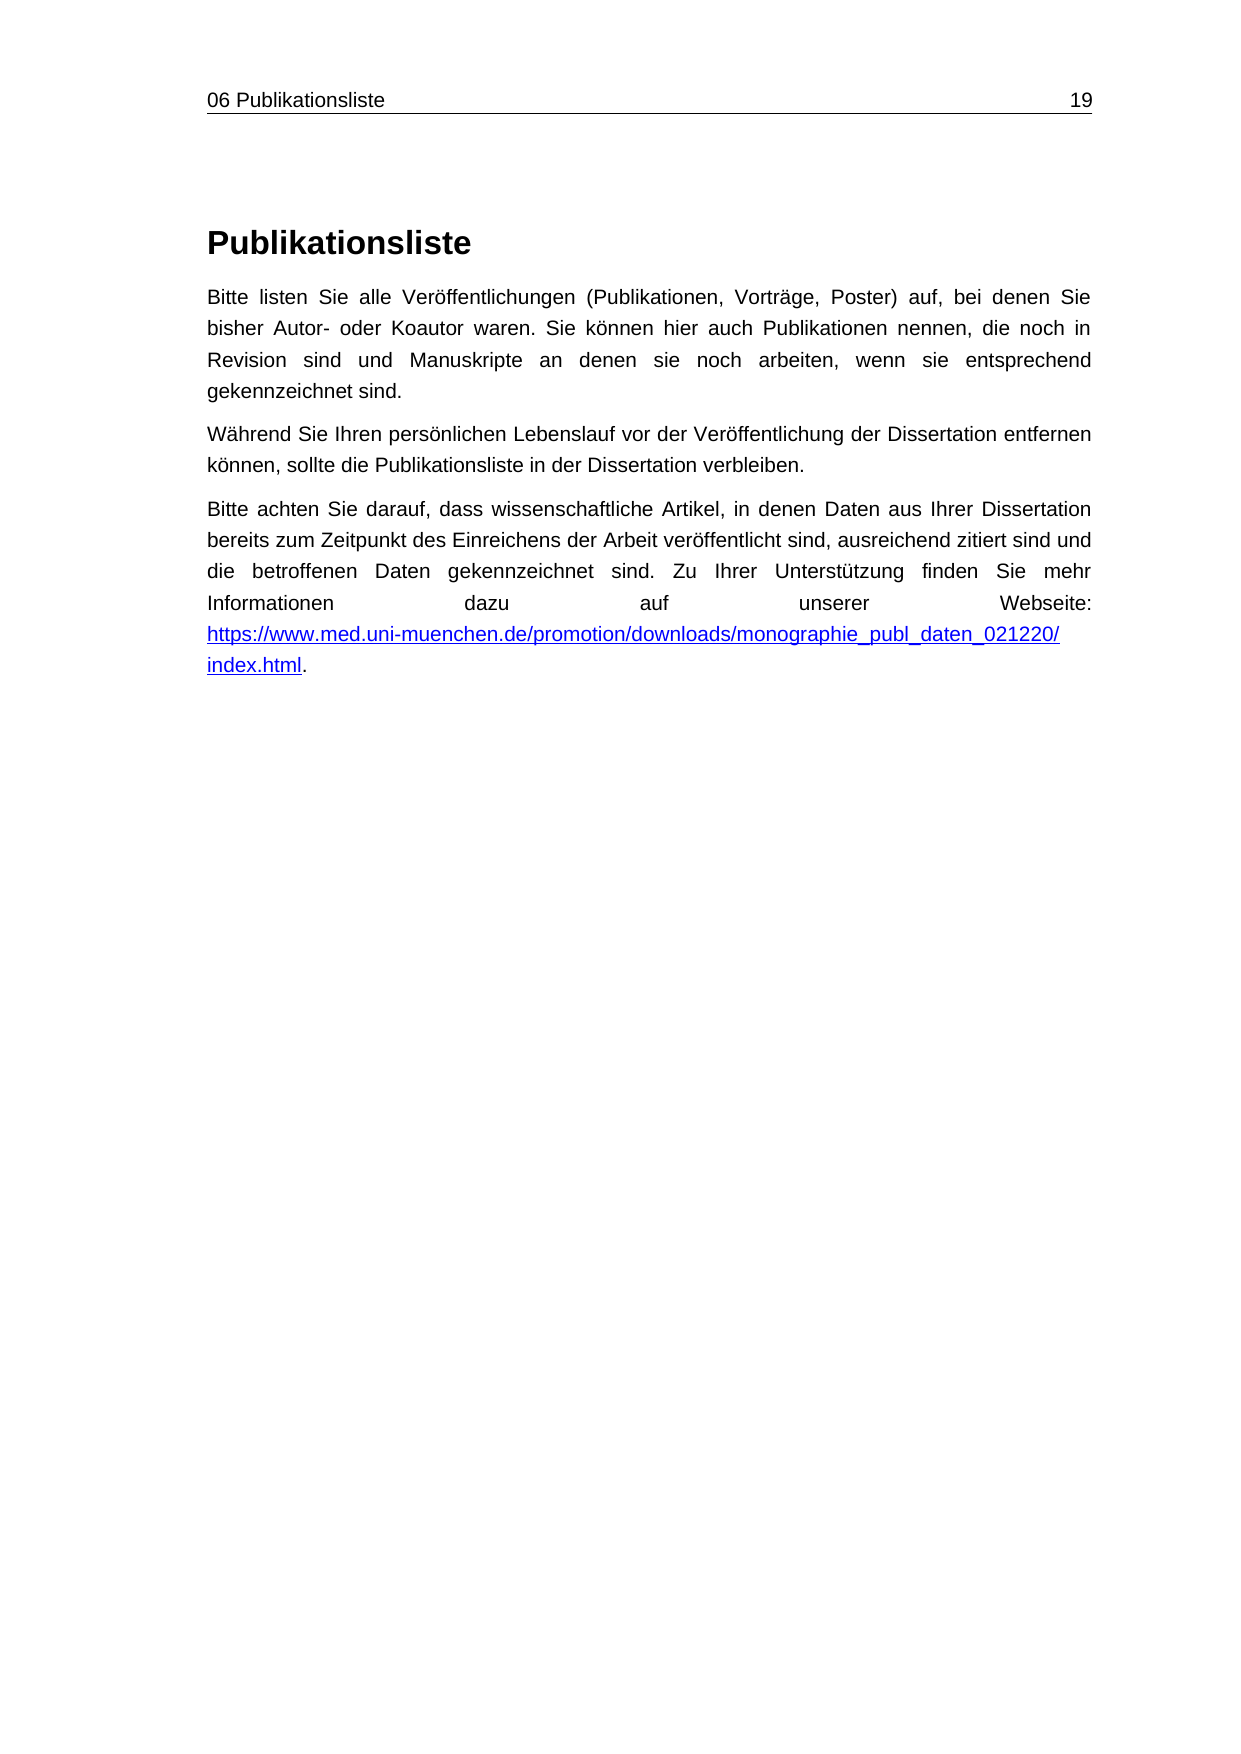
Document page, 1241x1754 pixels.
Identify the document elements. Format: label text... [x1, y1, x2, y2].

text Bitte achten Sie darauf, dass wissenschaftliche Artikel, in denen Daten aus Ihrer Dissertation bereits zum Zeitpunkt des Einreichens der Arbeit veröffentlicht sind, ausreichend zitiert sind und die betroffenen Daten gekennzeichnet sind. Zu Ihrer Unterstützung finden Sie mehr Informationen dazu auf unserer Webseite: https://www.med.uni-muenchen.de/promotion/downloads/monographie_publ_daten_021220/index.html. [207, 497, 1092, 677]
text Bitte listen Sie alle Veröffentlichungen (Publikationen, Vorträge, Poster) auf, bei denen Sie bisher Autor- oder Koautor waren. Sie können hier auch Publikationen nennen, die noch in Revision sind und Manuskripte an denen sie noch arbeiten, wenn sie entsprechend gekennzeichnet sind. [207, 285, 1092, 402]
subtitle Publikationsliste [207, 223, 1092, 261]
text Während Sie Ihren persönlichen Lebenslauf vor der Veröffentlichung der Dissertation entfernen können, sollte die Publikationsliste in der Dissertation verbleiben. [207, 422, 1092, 477]
